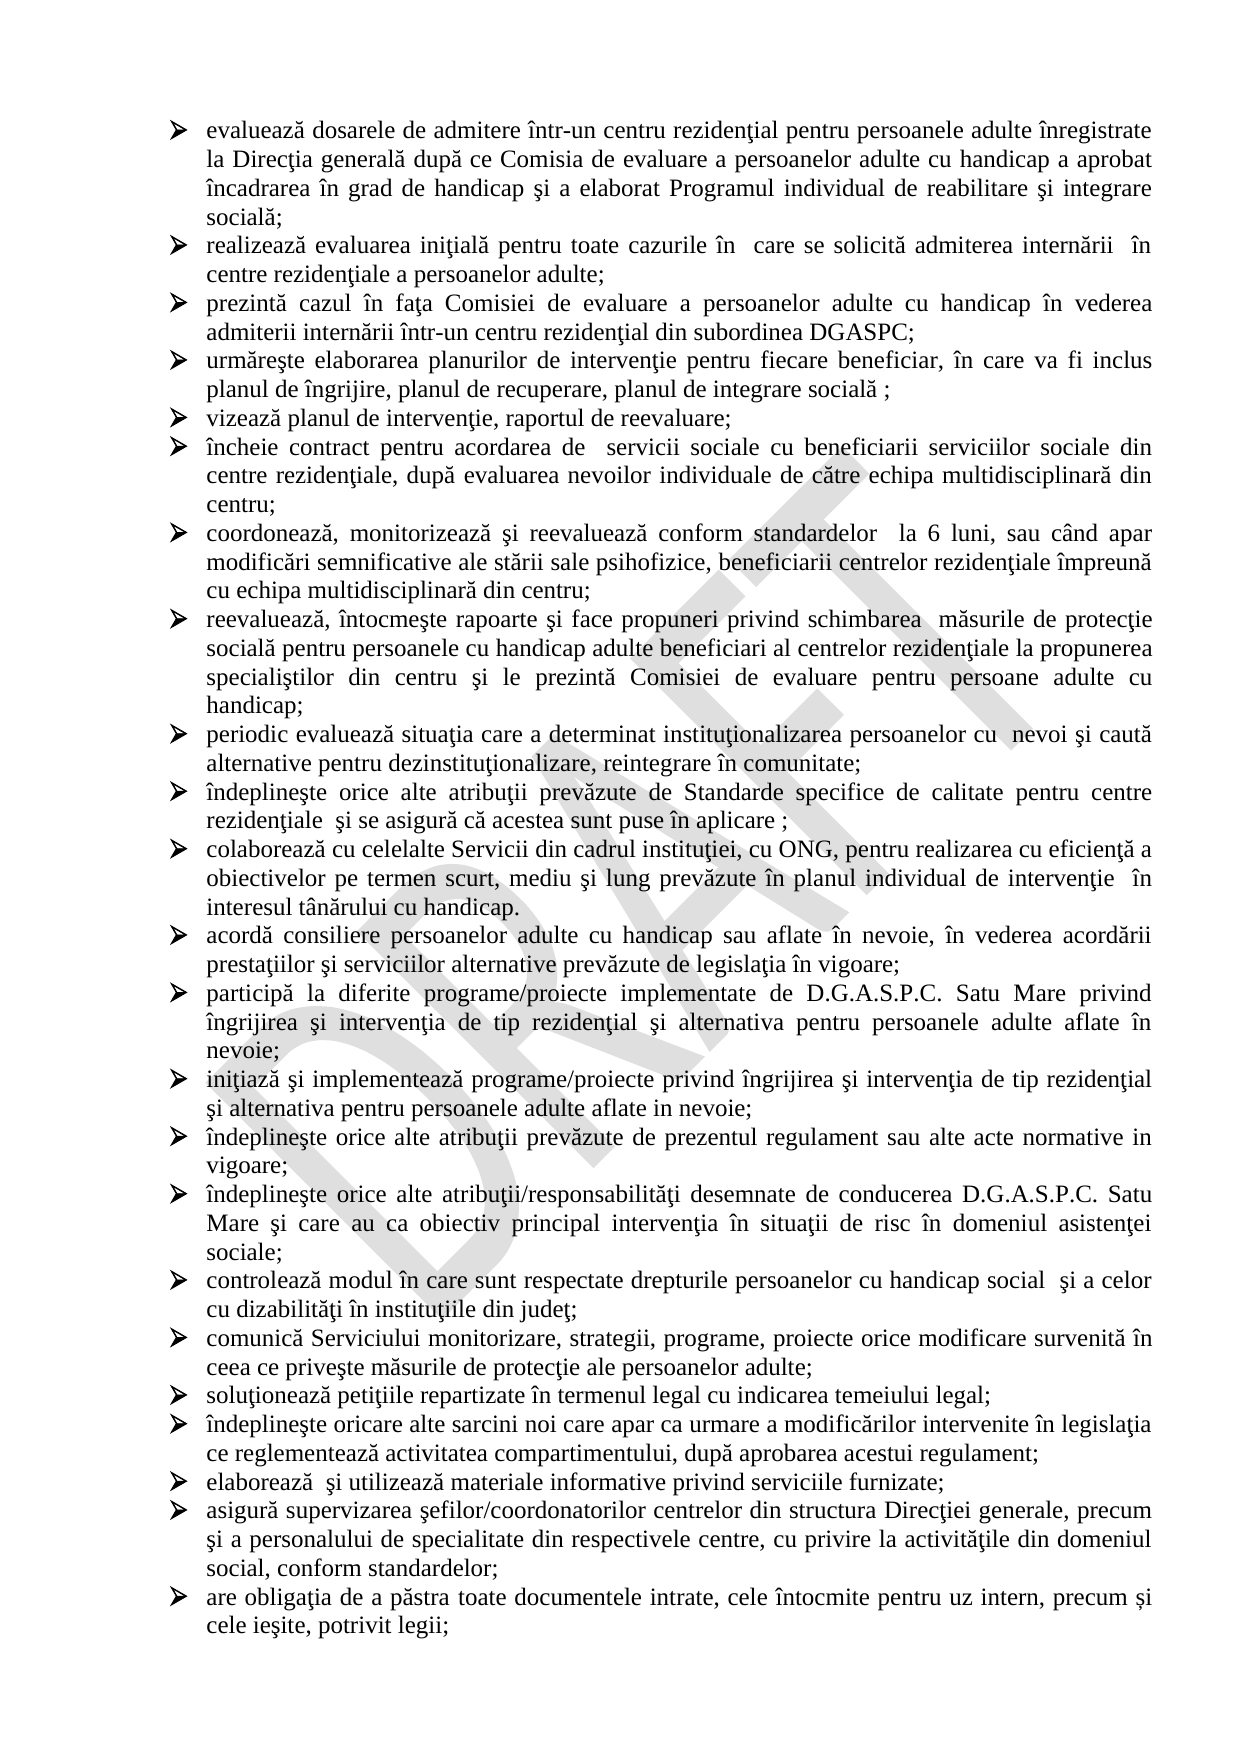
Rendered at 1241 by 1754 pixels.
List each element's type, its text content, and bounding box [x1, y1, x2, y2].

list periodic evaluează situaţia care a determinat instituţionalizarea persoanelor cu nevoi şi caută alternative pentru dezinstituţionalizare, reintegrare în comunitate; [169, 719, 1153, 777]
list prezintă cazul în faţa Comisiei de evaluare a persoanelor adulte cu handicap în vederea admiterii internării într-un centru rezidenţial din subordinea DGASPC; [169, 288, 1153, 346]
list evaluează dosarele de admitere într-un centru rezidenţial pentru persoanele adulte înregistrate generală după ce Comisia de evaluare a persoanelor adulte cu handicap a aprobat încadrarea în grad de handicap şi a elaborat Programul individual de reabilitare şi integrare socială; [169, 116, 1153, 231]
list coordonează, monitorizează şi reevaluează conform standardelor la 6 luni, sau când apar modificări semnificative ale stării sale psihofizice, beneficiarii centrelor rezidenţiale împreună cu echipa multidisciplinară din centru; [169, 518, 1153, 604]
list are obligaţia de a păstra toate documentele intrate, cele întocmite pentru uz intern, precum și cele ieşite, potrivit legii; [169, 1582, 1153, 1639]
list asigură supervizarea şefilor/coordonatorilor centrelor din structura Direcţiei generale, precum şi a personalului de specialitate din respectivele centre, cu privire la activităţile din domeniul social, conform standardelor; [169, 1496, 1153, 1582]
list controlează modul în care sunt respectate drepturile persoanelor cu handicap social şi a celor cu dizabilităţi în instituţiile din judeţ; [169, 1266, 1153, 1323]
list realizează evaluarea iniţială pentru toate cazurile în care se solicită admiterea internării în centre rezidenţiale a persoanelor adulte; [169, 231, 1153, 288]
list reevaluează, întocmeşte rapoarte şi face propuneri privind schimbarea măsurile de protecţie socială pentru persoanele cu handicap adulte beneficiari al centrelor rezidenţiale la propunerea specialiştilor din centru şi le prezintă Comisiei de evaluare pentru persoane adulte cu handicap; [169, 604, 1153, 719]
list îndeplineşte orice alte atribuţii/responsabilităţi desemnate de conducerea D.G.A.S.P.C. Satu Mare şi care au ca obiectiv principal intervenţia în situaţii de risc în domeniul asistenţei sociale; [169, 1179, 1153, 1266]
list soluţionează petiţiile repartizate în termenul legal cu indicarea temeiului legal; [169, 1381, 1153, 1409]
list iniţiază şi implementează programe/proiecte privind îngrijirea şi intervenţia de tip rezidenţial şi alternativa pentru persoanele adulte aflate in nevoie; [169, 1064, 1153, 1122]
list urmăreşte elaborarea planurilor de intervenţie pentru fiecare beneficiar, în care va fi inclus planul de îngrijire, planul de recuperare, planul de integrare socială ; [169, 346, 1153, 403]
list încheie contract pentru acordarea de servicii sociale cu beneficiarii serviciilor sociale din centre rezidenţiale, după evaluarea nevoilor individuale de către echipa multidisciplinară din centru; [169, 432, 1153, 518]
list participă la diferite programe/proiecte implementate de D.G.A.S.P.C. Satu Mare privind îngrijirea şi intervenţia de tip rezidenţial şi alternativa pentru persoanele adulte aflate în nevoie; [169, 978, 1153, 1064]
list acordă consiliere persoanelor adulte cu handicap sau aflate în nevoie, în vederea acordării prestaţiilor şi serviciilor alternative prevăzute de legislaţia în vigoare; [169, 921, 1153, 978]
list îndeplineşte oricare alte sarcini noi care apar ca urmare a modificărilor intervenite în legislaţia ce reglementează activitatea compartimentului, după aprobarea acestui regulament; [169, 1409, 1153, 1467]
list îndeplineşte orice alte atribuţii prevăzute de prezentul regulament sau alte acte normative in vigoare; [169, 1122, 1153, 1179]
list colaborează cu celelalte Servicii din cadrul instituţiei, cu ONG, pentru realizarea cu eficienţă a obiectivelor pe termen scurt, mediu şi lung prevăzute în planul individual de intervenţie în interesul tânărului cu handicap. [169, 834, 1153, 921]
list îndeplineşte orice alte atribuţii prevăzute de Standarde specifice de calitate pentru centre rezidenţiale şi se asigură că acestea sunt puse în aplicare ; [169, 777, 1153, 834]
list vizează planul de intervenţie, raportul de reevaluare; [169, 403, 1153, 432]
list comunică Serviciului monitorizare, strategii, programe, proiecte orice modificare survenită în ceea ce priveşte măsurile de protecţie ale persoanelor adulte; [169, 1323, 1153, 1381]
list elaborează şi utilizează materiale informative privind serviciile furnizate; [169, 1467, 1153, 1496]
